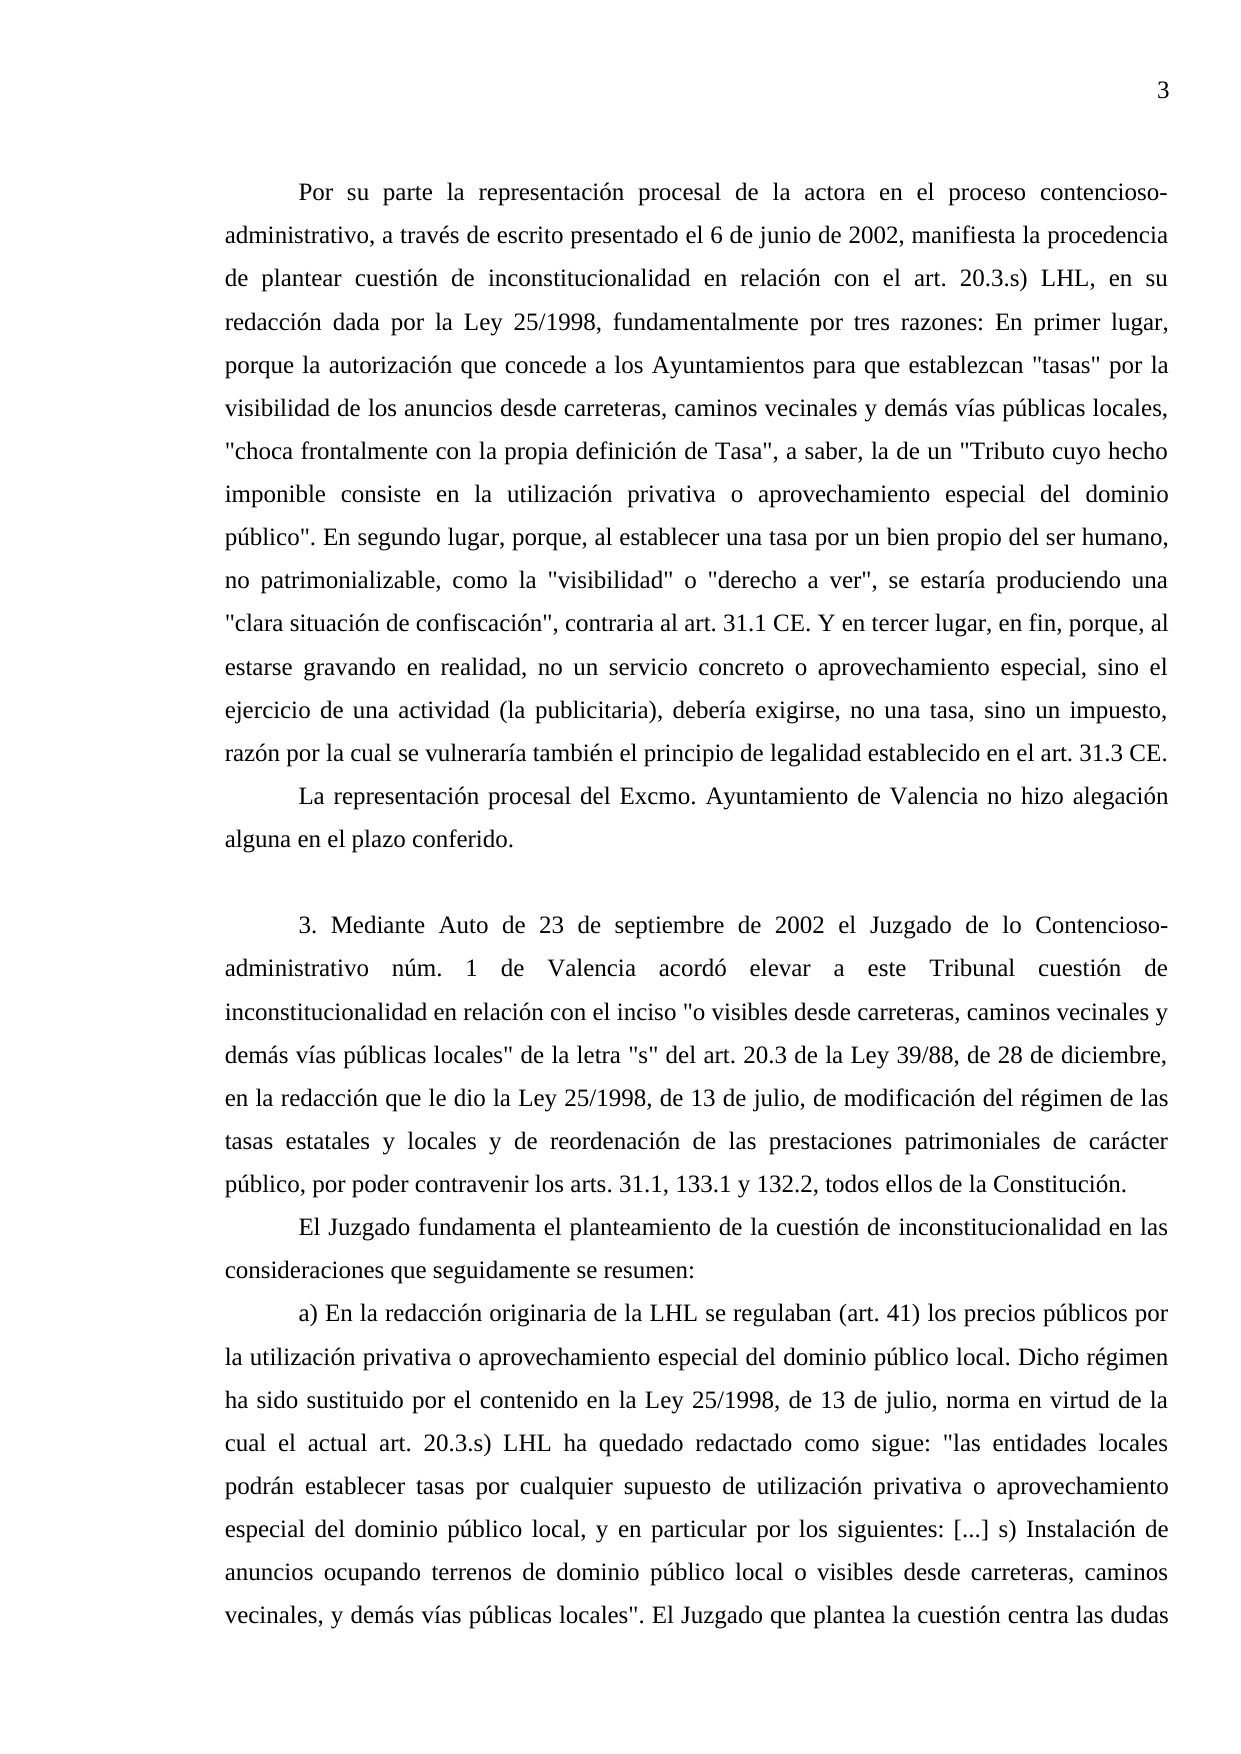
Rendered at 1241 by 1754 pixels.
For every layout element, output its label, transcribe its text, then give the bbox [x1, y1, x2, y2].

text El Juzgado fundamenta el planteamiento de la cuestión de inconstitucionalidad en las consideraciones que seguidamente se resumen: [224, 1212, 1169, 1284]
text La representación procesal del Excmo. Ayuntamiento de Valencia no hizo alegación alguna en el plazo conferido. [224, 781, 1169, 853]
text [224, 1298, 1169, 1629]
text Por su parte la representación procesal de la actora en el proceso contencioso-administrativo, a través de escrito presentado el 6 de junio de 2002, manifiesta la procedencia de plantear cuestión de inconstitucionalidad en relación con el art. 20.3.s) LHL, en su redacción dada por la Ley 25/1998, fundamentalmente por tres razones: En primer lugar, porque la autorización que concede a los Ayuntamientos para que establezcan "tasas" por la visibilidad de los anuncios desde carreteras, caminos vecinales y demás vías públicas locales, "choca frontalmente con la propia definición de Tasa", a saber, la de un "Tributo cuyo hecho imponible consiste en la utilización privativa o aprovechamiento especial del dominio público". En segundo lugar, porque, al establecer una tasa por un bien propio del ser humano, no patrimonializable, como la "visibilidad" o "derecho a ver", se estaría produciendo una "clara situación de confiscación", contraria al art. 31.1 CE. Y en tercer lugar, en fin, porque, al estarse gravando en realidad, no un servicio concreto o aprovechamiento especial, sino el ejercicio de una actividad (la publicitaria), debería exigirse, no una tasa, sino un impuesto, razón por la cual se vulneraría también el principio de legalidad establecido en el art. 31.3 CE. [224, 177, 1169, 767]
text 3. Mediante Auto de 23 de septiembre de 2002 el Juzgado de lo Contencioso-administrativo núm. 1 de Valencia acordó elevar a este Tribunal cuestión de inconstitucionalidad en relación con el inciso "o visibles desde carreteras, caminos vecinales y demás vías públicas locales" de la letra "s" del art. 20.3 de la Ley 39/88, de 28 de diciembre, en la redacción que le dio la Ley 25/1998, de 13 de julio, de modificación del régimen de las tasas estatales y locales y de reordenación de las prestaciones patrimoniales de carácter público, por poder contravenir los arts. 31.1, 133.1 y 132.2, todos ellos de la Constitución. [224, 910, 1169, 1198]
